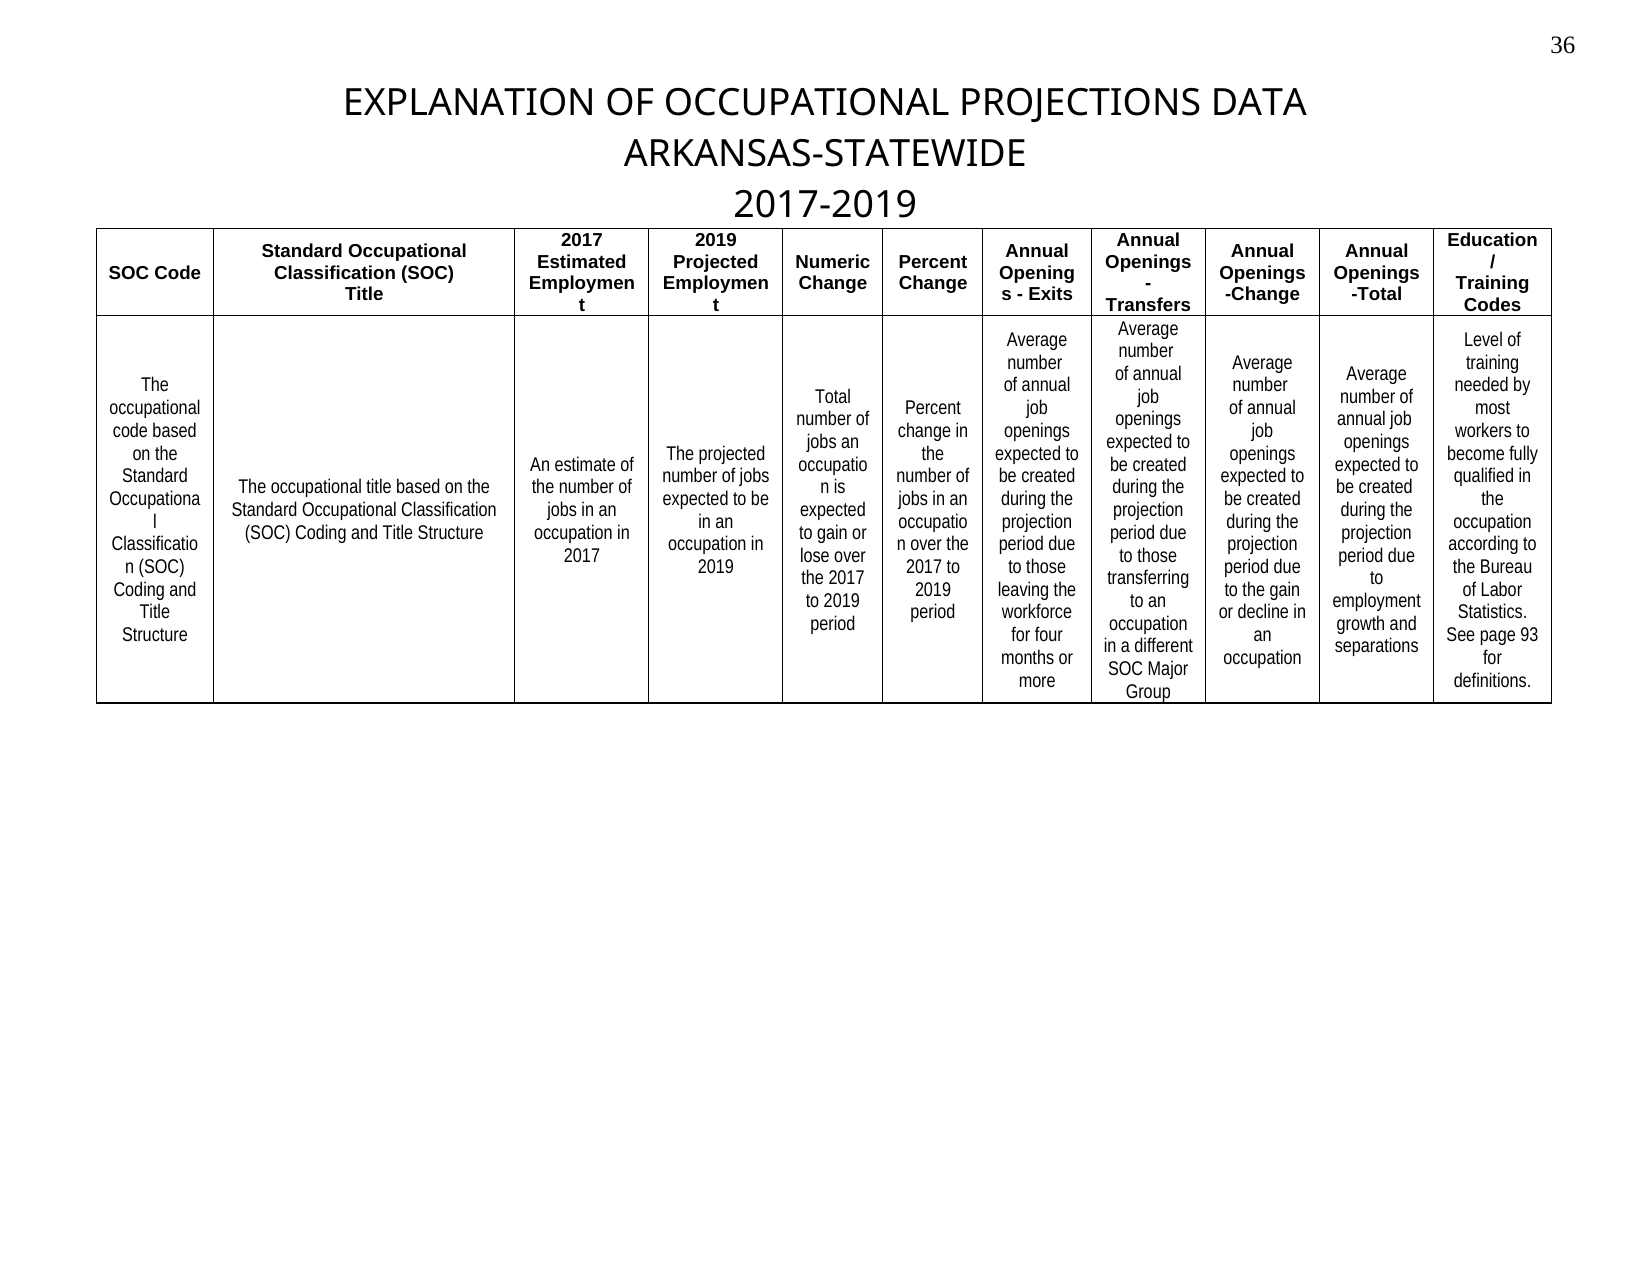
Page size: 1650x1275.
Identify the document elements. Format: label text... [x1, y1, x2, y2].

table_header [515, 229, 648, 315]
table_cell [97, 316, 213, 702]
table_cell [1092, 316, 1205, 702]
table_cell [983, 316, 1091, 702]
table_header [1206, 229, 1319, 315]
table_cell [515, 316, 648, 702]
text EXPLANATION OF OCCUPATIONAL PROJECTIONS DATA [75, 75, 1575, 126]
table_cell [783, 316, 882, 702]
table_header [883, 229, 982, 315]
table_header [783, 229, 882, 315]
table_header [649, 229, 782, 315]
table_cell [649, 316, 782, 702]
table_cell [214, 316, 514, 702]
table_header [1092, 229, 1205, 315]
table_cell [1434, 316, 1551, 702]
text ARKANSAS-STATEWIDE [75, 126, 1575, 177]
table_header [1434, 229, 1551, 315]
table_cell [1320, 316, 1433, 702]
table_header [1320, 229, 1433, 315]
text 2017-2019 [75, 177, 1575, 228]
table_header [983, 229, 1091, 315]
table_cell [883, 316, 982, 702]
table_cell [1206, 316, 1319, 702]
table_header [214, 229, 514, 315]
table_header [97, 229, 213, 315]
